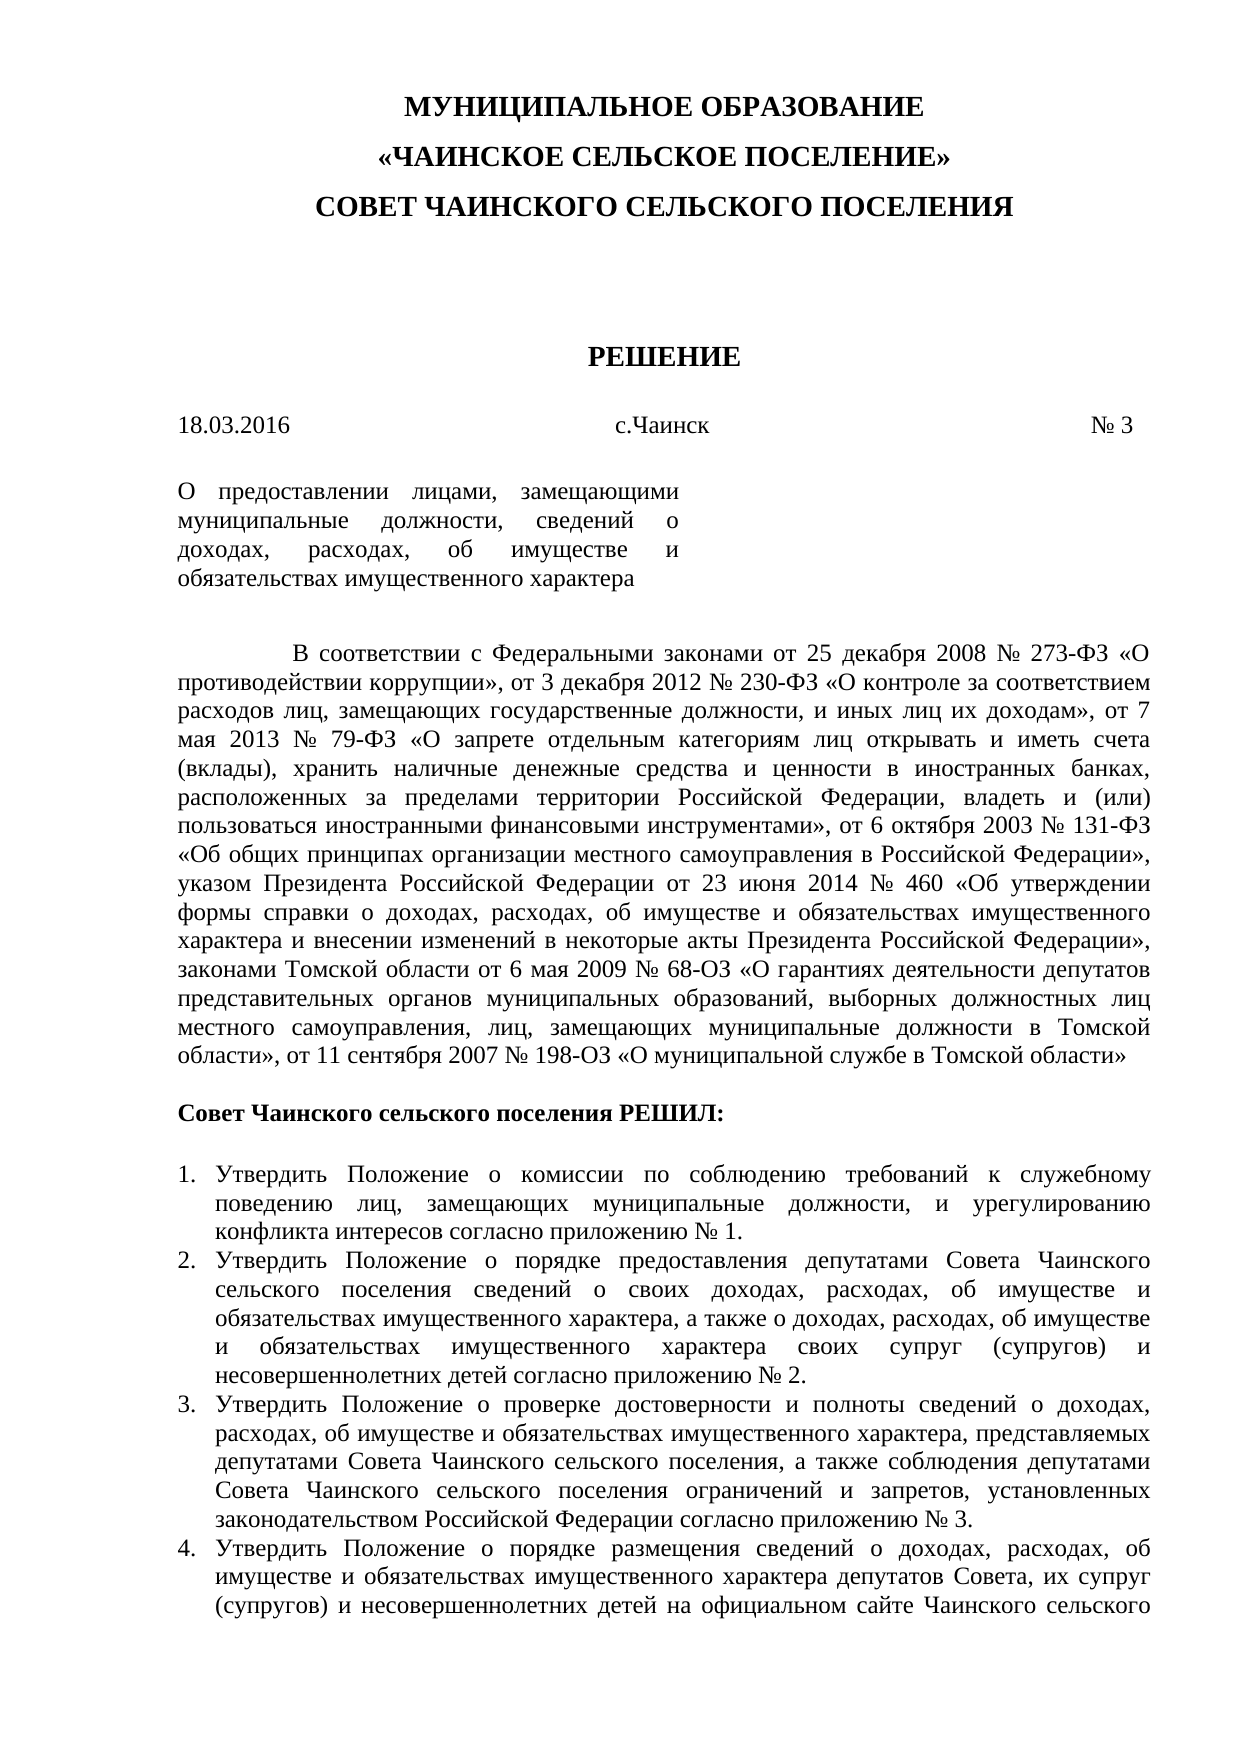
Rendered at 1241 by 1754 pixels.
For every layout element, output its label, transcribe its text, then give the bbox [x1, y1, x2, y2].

list Утвердить Положение о комиссии по соблюдению требований к служебному поведению лиц, замещающих муниципальные должности, и урегулированию конфликта интересов согласно приложению № 1. [177, 1159, 1152, 1245]
text 18.03.2016 с.Чаинск № 3 [177, 410, 1152, 439]
text Совет Чаинского сельского поселения РЕШИЛ: [177, 1098, 1152, 1127]
text РЕШЕНИЕ [177, 339, 1152, 372]
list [177, 1533, 1152, 1619]
text «ЧАИНСКОЕ СЕЛЬСКОЕ ПОСЕЛЕНИЕ» [177, 139, 1152, 172]
list Утвердить Положение о проверке достоверности и полноты сведений о доходах, расходах, об имуществе и обязательствах имущественного характера, представляемых депутатами Совета Чаинского сельского поселения, а также соблюдения депутатами Совета Чаинского сельского поселения ограничений и запретов, установленных законодательством Российской Федерации согласно приложению № 3. [177, 1389, 1152, 1533]
text МУНИЦИПАЛЬНОЕ ОБРАЗОВАНИЕ [177, 89, 1152, 122]
table_header О предоставлении лицами, замещающими муниципальные должности, сведений о доходах, расходах, об имуществе и обязательствах имущественного характера [166, 476, 694, 612]
text СОВЕТ ЧАИНСКОГО СЕЛЬСКОГО ПОСЕЛЕНИЯ [177, 189, 1152, 223]
list Утвердить Положение о порядке предоставления депутатами Совета Чаинского сельского поселения сведений о своих доходах, расходах, об имуществе и обязательствах имущественного характера, а также о доходах, расходах, об имуществе и обязательствах имущественного характера своих супруг (супругов) и несовершеннолетних детей согласно приложению № 2. [177, 1245, 1152, 1389]
text В соответствии с Федеральными законами от 25 декабря 2008 № 273-ФЗ «О противодействии коррупции», от 3 декабря 2012 № 230-ФЗ «О контроле за соответствием расходов лиц, замещающих государственные должности, и иных лиц их доходам», от 7 мая 2013 № 79-ФЗ «О запрете отдельным категориям лиц открывать и иметь счета (вклады), хранить наличные денежные средства и ценности в иностранных банках, расположенных за пределами территории Российской Федерации, владеть и (или) пользоваться иностранными финансовыми инструментами», от 6 октября 2003 № 131-ФЗ «Об общих принципах организации местного самоуправления в Российской Федерации», указом Президента Российской Федерации от 23 июня 2014 № 460 «Об утверждении формы справки о доходах, расходах, об имуществе и обязательствах имущественного характера и внесении изменений в некоторые акты Президента Российской Федерации», законами Томской области от 6 мая 2009 № 68-ОЗ «О гарантиях деятельности депутатов представительных органов муниципальных образований, выборных должностных лиц местного самоуправления, лиц, замещающих муниципальные должности в Томской области», от 11 сентября 2007 № 198-ОЗ «О муниципальной службе в Томской области» [177, 638, 1152, 1069]
